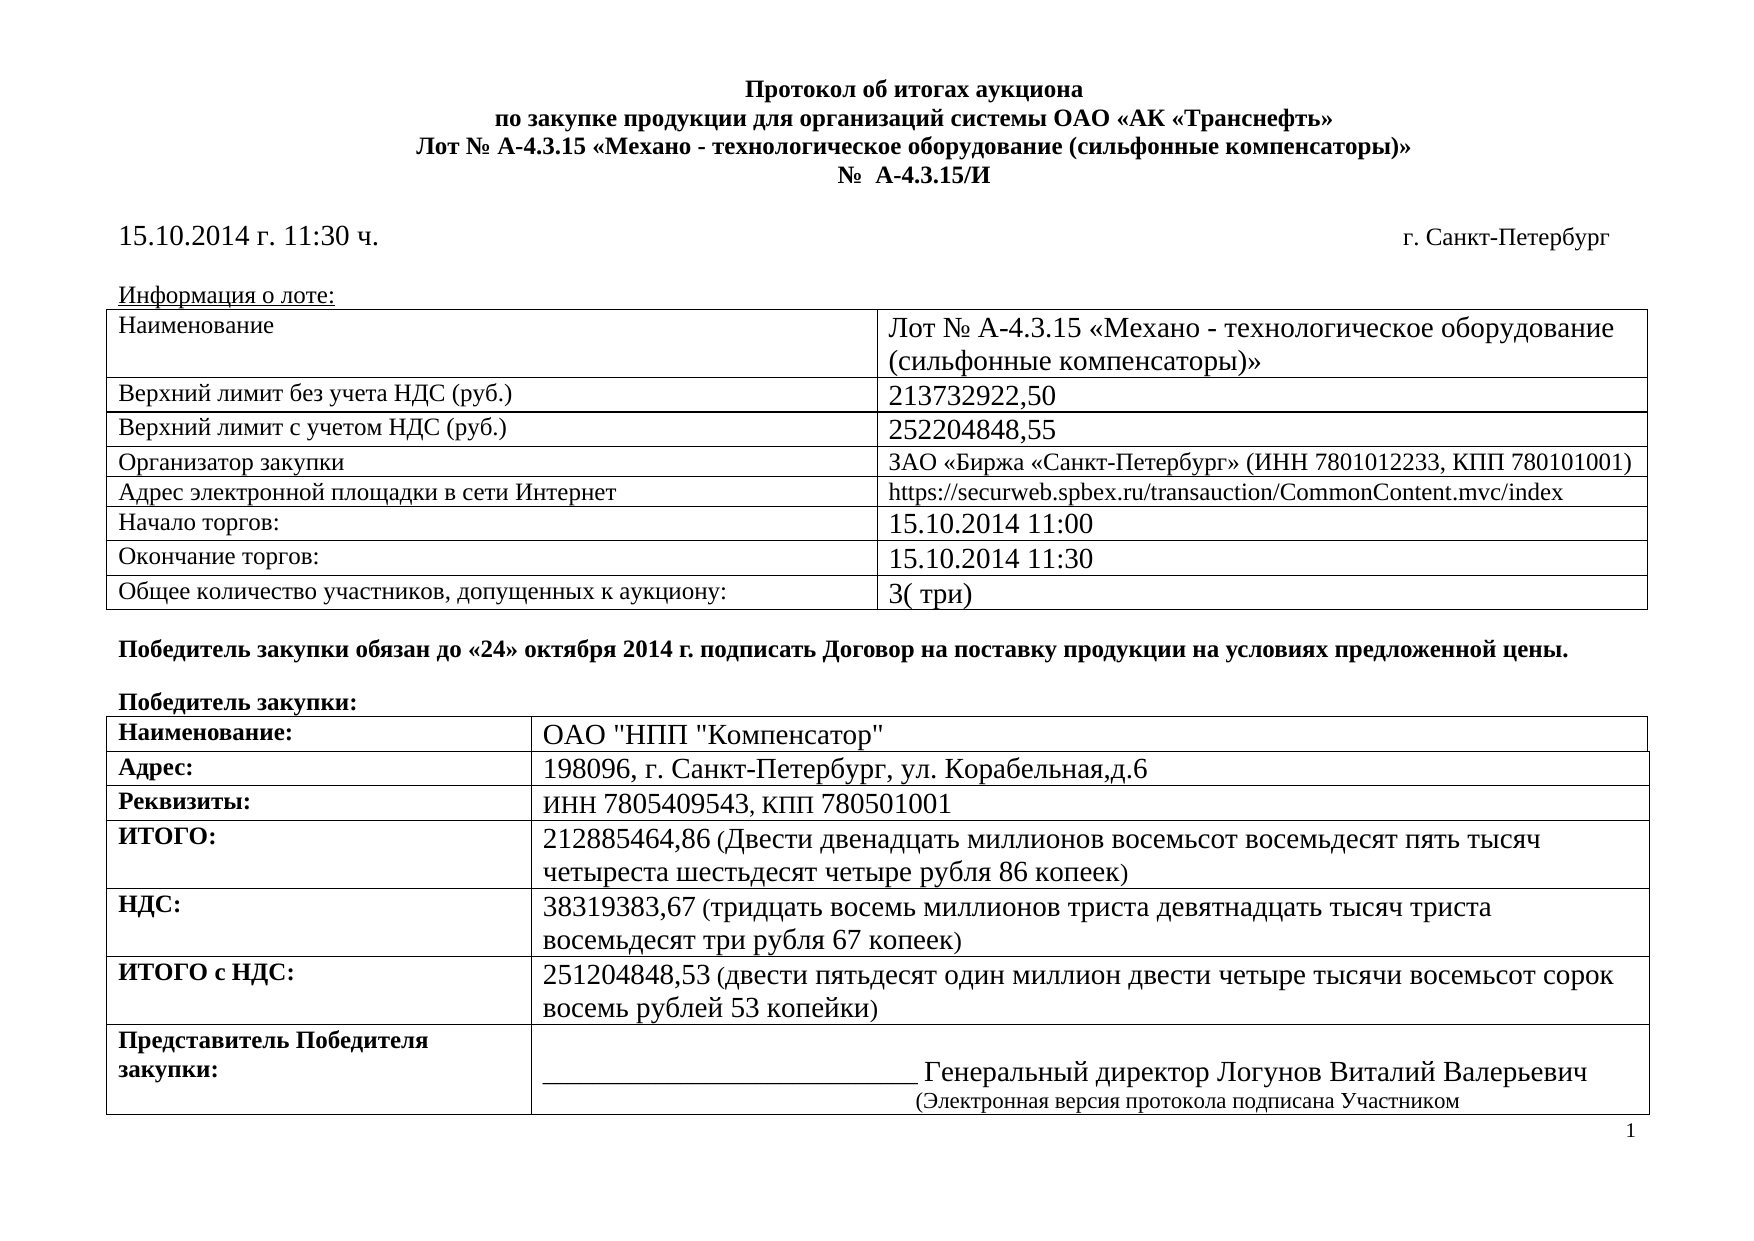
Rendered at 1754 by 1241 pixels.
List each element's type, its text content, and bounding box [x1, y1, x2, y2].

title по закупке продукции для организаций системы ОАО «АК «Транснефть» [118, 103, 1636, 131]
table_cell [878, 507, 1647, 540]
text Информация о лоте: [118, 280, 1636, 309]
table_cell Верхний лимит без учета НДС (руб.) [107, 378, 877, 411]
table_cell [878, 378, 1647, 411]
text Победитель закупки обязан до «24» октября 2014 г. подписать Договор на поставку продукции на условиях предложенной цены. [118, 634, 1636, 663]
text г. Санкт-Петербург [118, 218, 1636, 251]
table_cell ИТОГО: [107, 821, 531, 888]
table_header [532, 717, 1647, 751]
table_cell [878, 541, 1647, 575]
table_cell Верхний лимит с учетом НДС (руб.) [107, 413, 877, 446]
table_header Наименование [107, 310, 877, 377]
table_cell Окончание торгов: [107, 541, 877, 575]
text Победитель закупки: [118, 687, 1636, 716]
title Протокол об итогах аукциона [118, 74, 1636, 103]
table_cell ЗАО «Биржа «Санкт-Петербург» (ИНН 7801012233, КПП 780101001) [878, 447, 1647, 476]
table_cell [532, 752, 1649, 785]
table_cell ИТОГО с НДС: [107, 957, 531, 1024]
table_cell Общее количество участников, допущенных к аукциону: [107, 576, 877, 609]
table_cell () [532, 889, 1649, 956]
title № [118, 160, 1636, 189]
table_cell https://securweb.spbex.ru/transauction/CommonContent.mvc/index [878, 477, 1647, 506]
table_cell () [532, 957, 1649, 1024]
table_cell Адрес электронной площадки в сети Интернет [107, 477, 877, 506]
table_cell [878, 576, 1647, 609]
table_cell Начало торгов: [107, 507, 877, 540]
table_cell Адрес: [107, 752, 531, 785]
table_cell Реквизиты: [107, 786, 531, 820]
table_cell Организатор закупки [107, 447, 877, 476]
table_cell НДС: [107, 889, 531, 956]
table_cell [532, 1025, 1649, 1114]
table_cell [878, 413, 1647, 446]
table_header Наименование: [107, 717, 531, 751]
table_cell () [532, 821, 1649, 888]
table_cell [107, 1025, 531, 1114]
table_cell ИНН , КПП [532, 786, 1649, 820]
table_header [878, 310, 1647, 377]
